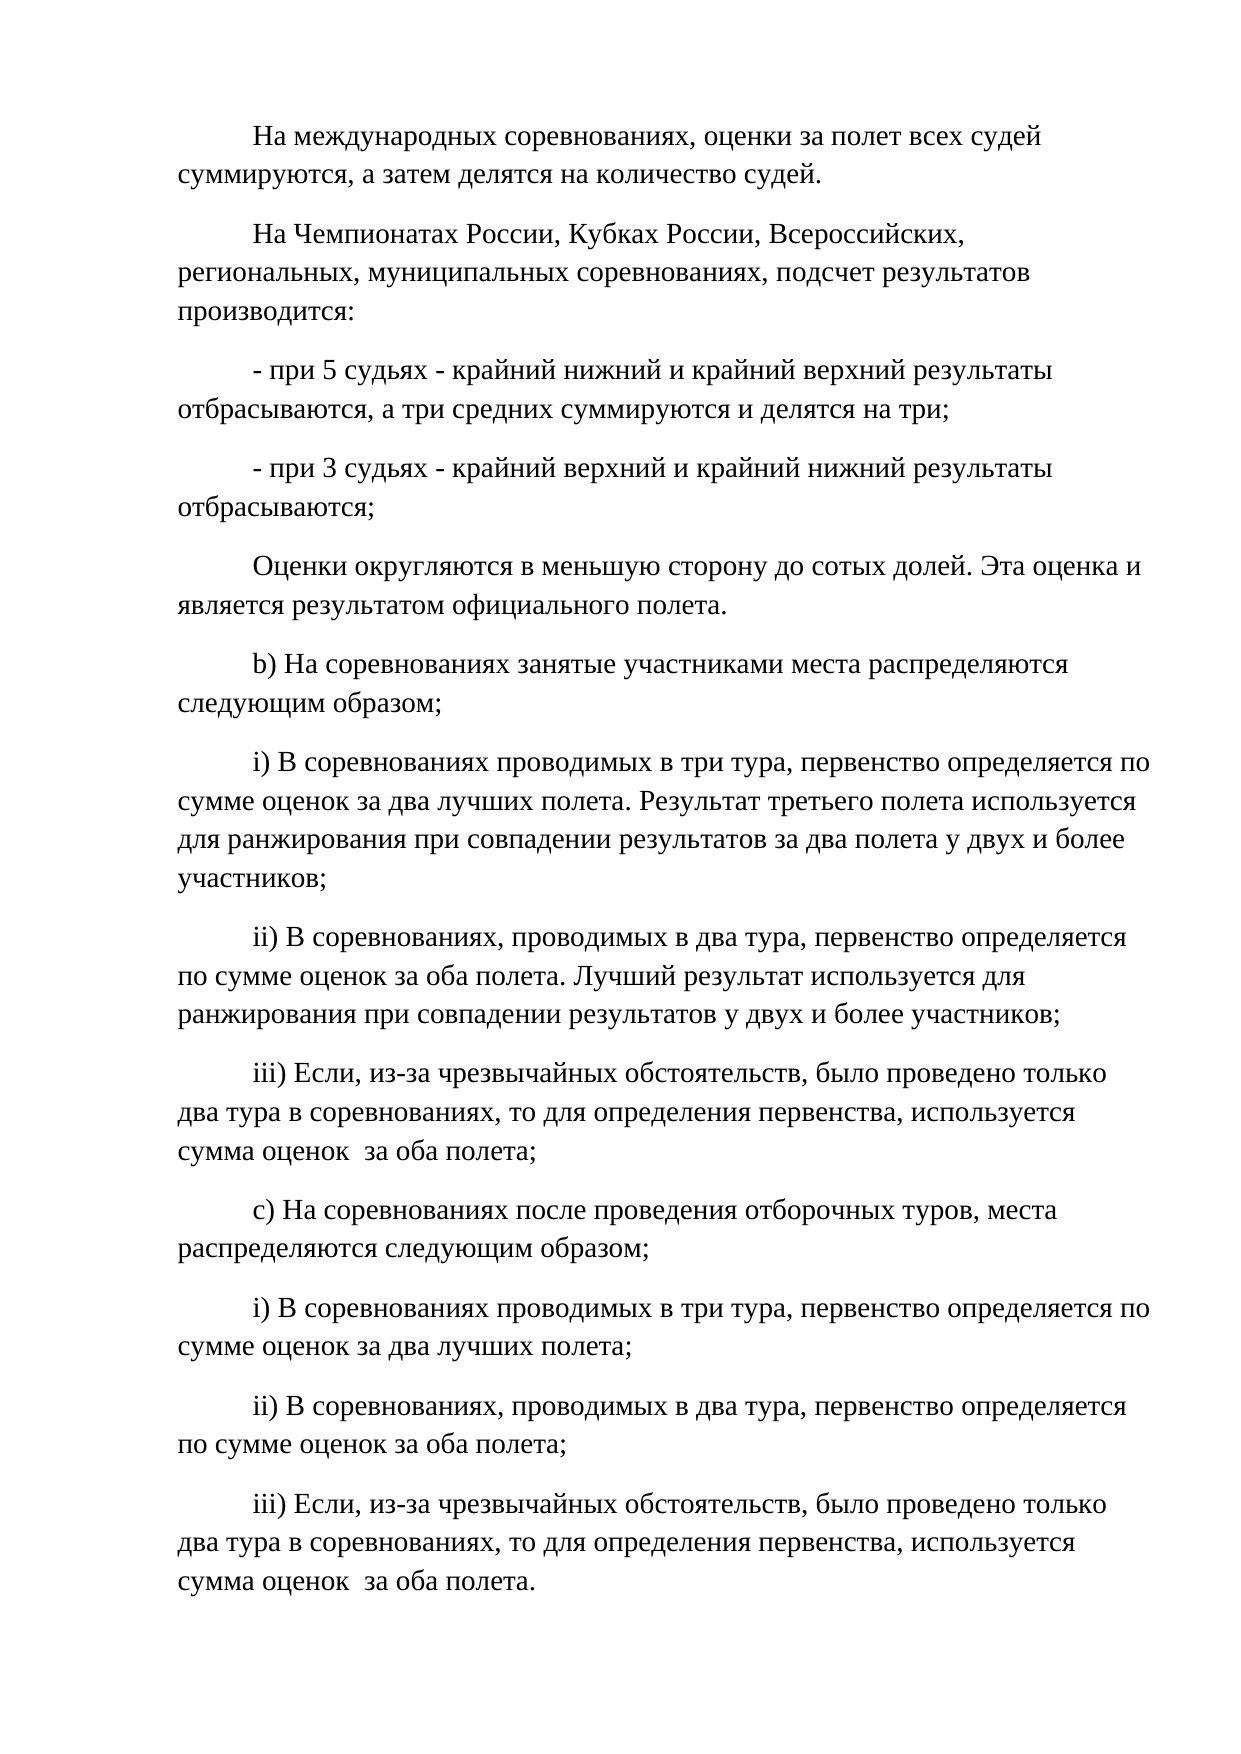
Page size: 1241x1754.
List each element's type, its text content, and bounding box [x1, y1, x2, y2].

text На Чемпионатах России, Кубках России, Всероссийских, региональных, муниципальных соревнованиях, подсчет результатов производится: [177, 216, 1152, 327]
text ii) В соревнованиях, проводимых в два тура, первенство определяется по сумме оценок за оба полета; [177, 1388, 1152, 1460]
text - при 5 судьях - крайний нижний и крайний верхний результаты отбрасываются, а три средних суммируются и делятся на три; [177, 352, 1152, 424]
text c) На соревнованиях после проведения отборочных туров, места распределяются следующим образом; [177, 1192, 1152, 1264]
text i) В соревнованиях проводимых в три тура, первенство определяется по сумме оценок за два лучших полета. Результат третьего полета используется для ранжирования при совпадении результатов за два полета у двух и более участников; [177, 744, 1152, 893]
text - при 3 судьях - крайний верхний и крайний нижний результаты отбрасываются; [177, 450, 1152, 522]
text iii) Если, из-за чрезвычайных обстоятельств, было проведено только два тура в соревнованиях, то для определения первенства, используется сумма оценок за оба полета; [177, 1056, 1152, 1166]
text Оценки округляются в меньшую сторону до сотых долей. Эта оценка и является результатом официального полета. [177, 548, 1152, 620]
text b) На соревнованиях занятые участниками места распределяются следующим образом; [177, 646, 1152, 718]
text i) В соревнованиях проводимых в три тура, первенство определяется по сумме оценок за два лучших полета; [177, 1290, 1152, 1362]
text На международных соревнованиях, оценки за полет всех судей суммируются, а затем делятся на количество судей. [177, 118, 1152, 190]
text ii) В соревнованиях, проводимых в два тура, первенство определяется по сумме оценок за оба полета. Лучший результат используется для ранжирования при совпадении результатов у двух и более участников; [177, 919, 1152, 1030]
text iii) Если, из-за чрезвычайных обстоятельств, было проведено только два тура в соревнованиях, то для определения первенства, используется сумма оценок за оба полета. [177, 1486, 1152, 1596]
